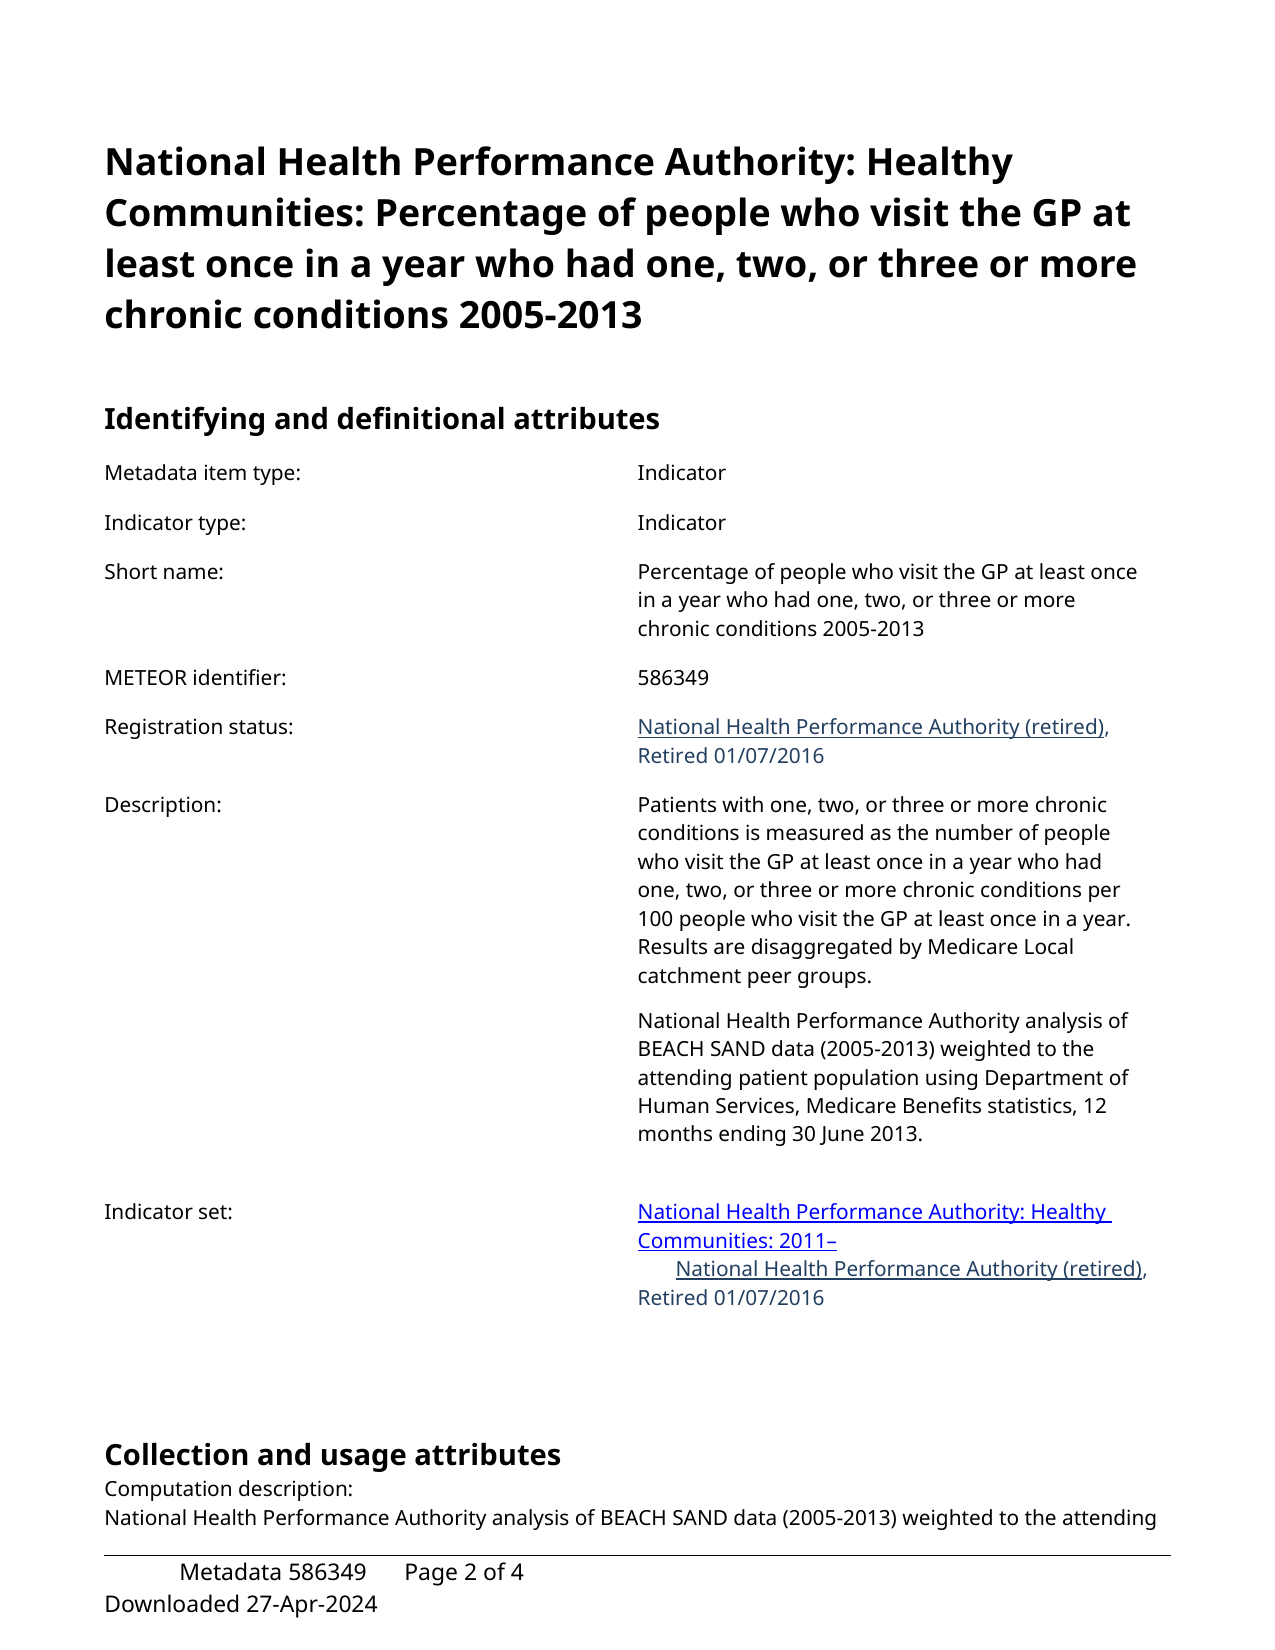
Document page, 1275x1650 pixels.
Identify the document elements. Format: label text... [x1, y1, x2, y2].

table_cell Metadata item type: [93, 448, 626, 497]
table_cell National Health Performance Authority: Healthy Communities: 2011– National Health Performance Authority (retired), Retired 01/07/2016 [626, 1187, 1159, 1378]
table_cell Description: [93, 780, 626, 1187]
table_cell Short name: [93, 547, 626, 653]
table_cell National Health Performance Authority (retired), Retired 01/07/2016 [626, 702, 1159, 780]
table_header Identifying and definitional attributes [93, 352, 1159, 448]
table_cell Indicator [626, 497, 1159, 547]
table_cell Percentage of people who visit the GP at least once in a year who had one, two, or three or more chronic conditions 2005-2013 [626, 547, 1159, 653]
table_cell Indicator [626, 448, 1159, 497]
table_cell Indicator set: [93, 1187, 626, 1378]
table_cell Patients with one, two, or three or more chronic conditions is measured as the number of people who visit the GP at least once in a year who had one, two, or three or more chronic conditions per 100 people who visit the GP at least once in a year. Results are disaggregated by Medicare Local catchment peer groups. National Health Performance Authority analysis of BEACH SAND data (2005-2013) weighted to the attending patient population using Department of Human Services, Medicare Benefits statistics, 12 months ending 30 June 2013. [626, 780, 1159, 1187]
table_cell METEOR identifier: [93, 653, 626, 702]
table_cell 586349 [626, 653, 1159, 702]
table_cell Registration status: [93, 702, 626, 780]
table_cell Indicator type: [93, 497, 626, 547]
subtitle National Health Performance Authority: Healthy Communities: Percentage of people who visit the GP at least once in a year who had one, two, or three or more chronic conditions 2005-2013 [104, 135, 1171, 339]
